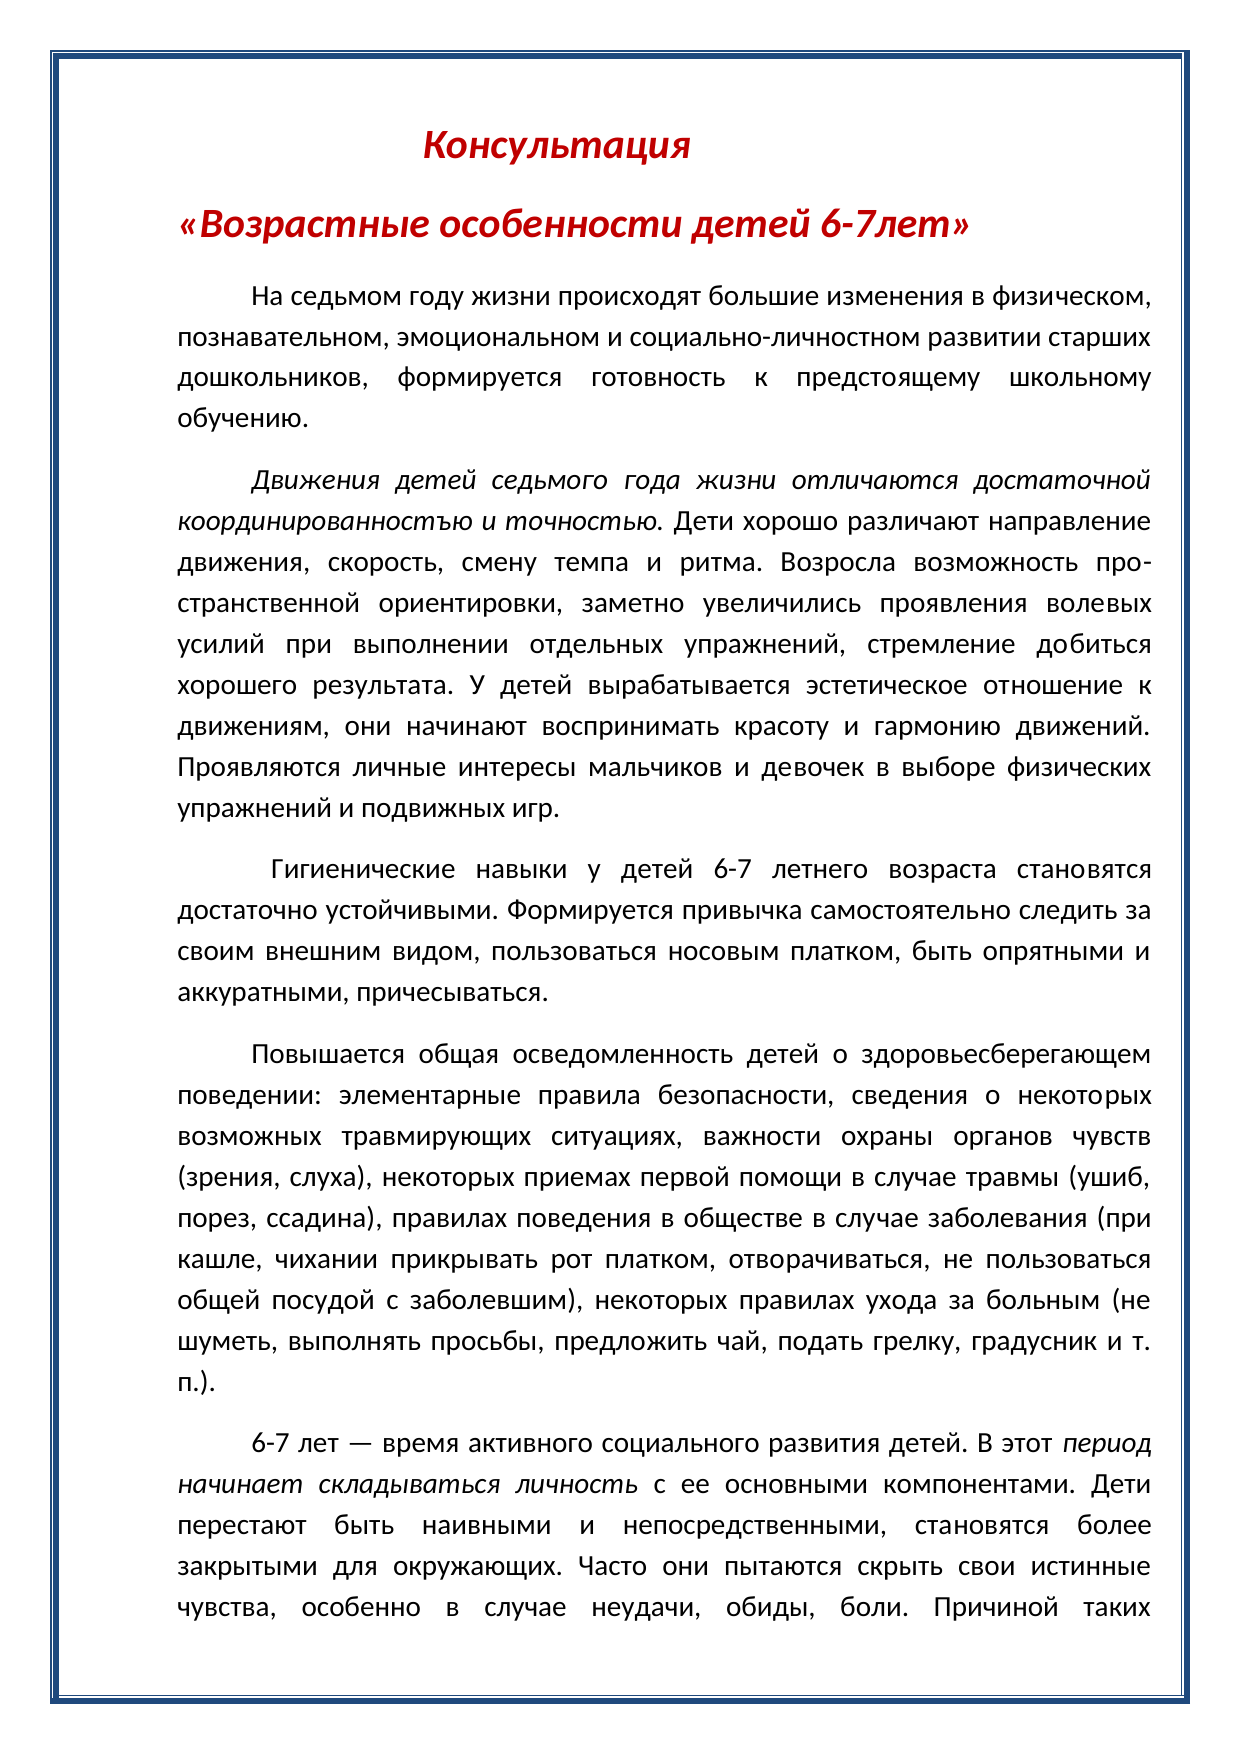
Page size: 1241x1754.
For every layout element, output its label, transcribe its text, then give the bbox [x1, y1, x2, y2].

text На седьмом году жизни происходят большие изменения в физическом, познавательном, эмоциональном и социально-личностном развитии старших дошкольников, формируется готовность к предстоящему школьному обучению. [177, 277, 1152, 435]
text Гигиенические навыки у детей 6-7 летнего возраста становятся достаточно устойчивыми. Формируется привычка самостоятельно следить за своим внешним видом, пользоваться носовым платком, быть опрятными и аккуратными, причесываться. [177, 851, 1152, 1009]
text Движения детей седьмого года жизни отличаются достаточной координированностъю и точностью. Дети хорошо различают направление движения, скорость, смену темпа и ритма. Возросла возможность пространственной ориентировки, заметно увеличились проявления волевых усилий при выполнении отдельных упражнений, стремление добиться хорошего результата. У детей вырабатывается эстетическое отношение к движениям, они начинают воспринимать красоту и гармонию движений. Проявляются личные интересы мальчиков и девочек в выборе физических упражнений и подвижных игр. [177, 461, 1152, 824]
text Повышается общая осведомленность детей о здоровьесберегающем поведении: элементарные правила безопасности, сведения о некоторых возможных травмирующих ситуациях, важности охраны органов чувств (зрения, слуха), некоторых приемах первой помощи в случае травмы (ушиб, порез, ссадина), правилах поведения в обществе в случае заболевания (при кашле, чихании прикрывать рот платком, отворачиваться, не пользоваться общей посудой с заболевшим), некоторых правилах ухода за больным (не шуметь, выполнять просьбы, предложить чай, подать грелку, градусник и т. п.). [177, 1035, 1152, 1398]
text Консультация [177, 118, 1152, 169]
text «Возрастные особенности детей 6-7лет» [177, 197, 1152, 248]
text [177, 1424, 1152, 1624]
